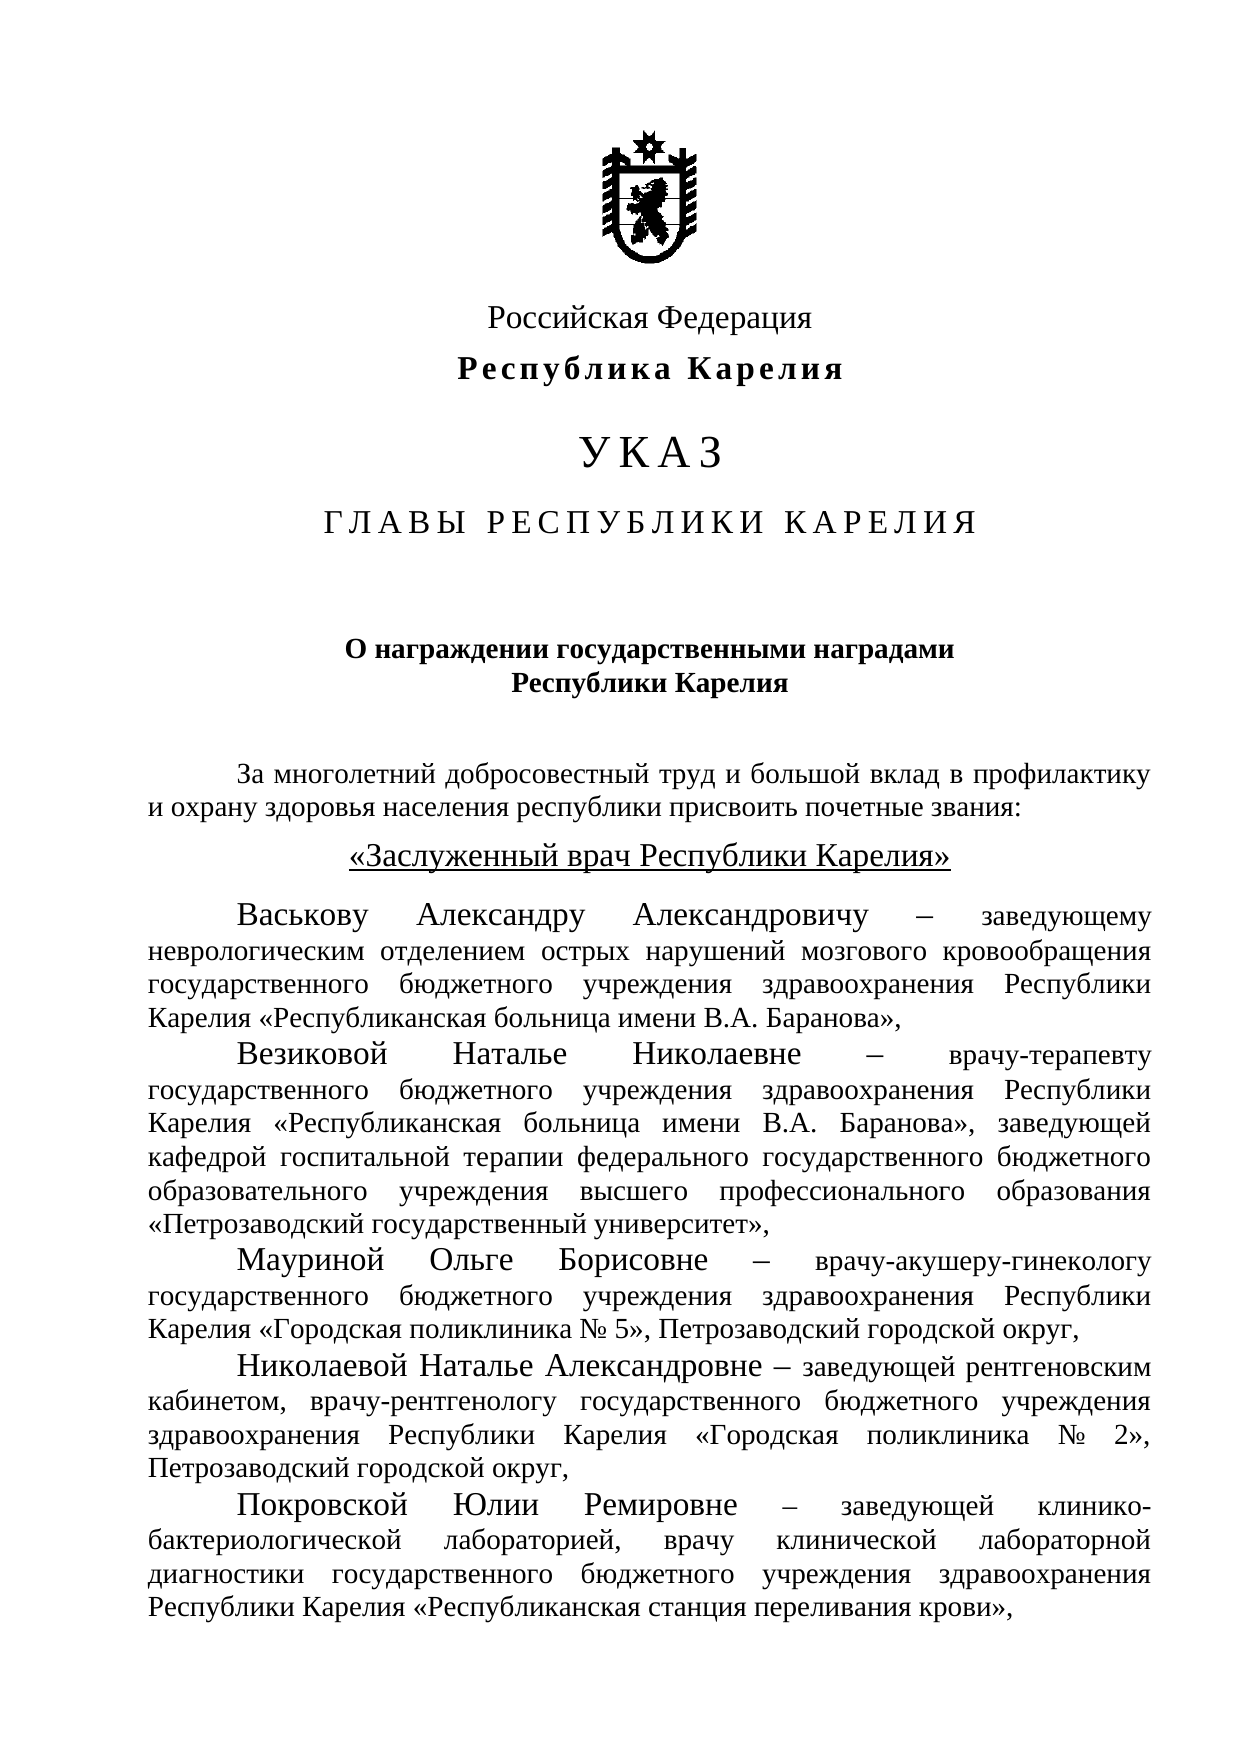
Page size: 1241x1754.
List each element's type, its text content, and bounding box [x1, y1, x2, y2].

text Васькову Александру Александровичу – заведующему неврологическим отделением острых нарушений мозгового кровообращения государственного бюджетного учреждения здравоохранения Республики Карелия «Республиканская больница имени В.А. Баранова», [148, 895, 1152, 1034]
text О награждении государственными наградами [148, 631, 1152, 665]
text Республики Карелия [148, 665, 1152, 698]
picture [585, 118, 714, 285]
text Покровской Юлии Ремировне – заведующей клинико-бактериологической лабораторией, врачу клинической лабораторной диагностики государственного бюджетного учреждения здравоохранения Республики Карелия «Республиканская станция переливания крови», [148, 1484, 1152, 1623]
text Николаевой Наталье Александровне – заведующей рентгеновским кабинетом, врачу-рентгенологу государственного бюджетного учреждения здравоохранения Республики Карелия «Городская поликлиника № 2», Петрозаводский городской округ, [148, 1345, 1152, 1484]
text Везиковой Наталье Николаевне – врачу-терапевту государственного бюджетного учреждения здравоохранения Республики Карелия «Республиканская больница имени В.А. Баранова», заведующей кафедрой госпитальной терапии федерального государственного бюджетного образовательного учреждения высшего профессионального образования «Петрозаводский государственный университет», [148, 1034, 1152, 1240]
subtitle Российская Федерация [148, 297, 1152, 336]
subtitle ГЛАВЫ РЕСПУБЛИКИ КАРЕЛИЯ [148, 502, 1152, 540]
subtitle УКАЗ [148, 424, 1152, 477]
text «Заслуженный врач Республики Карелия» [148, 836, 1152, 874]
text Мауриной Ольге Борисовне – врачу-акушеру-гинекологу государственного бюджетного учреждения здравоохранения Республики Карелия «Городская поликлиника № 5», Петрозаводский городской округ, [148, 1240, 1152, 1345]
subtitle Республика Карелия [148, 348, 1152, 387]
text За многолетний добросовестный труд и большой вклад в профилактику и охрану здоровья населения республики присвоить почетные звания: [148, 756, 1152, 823]
